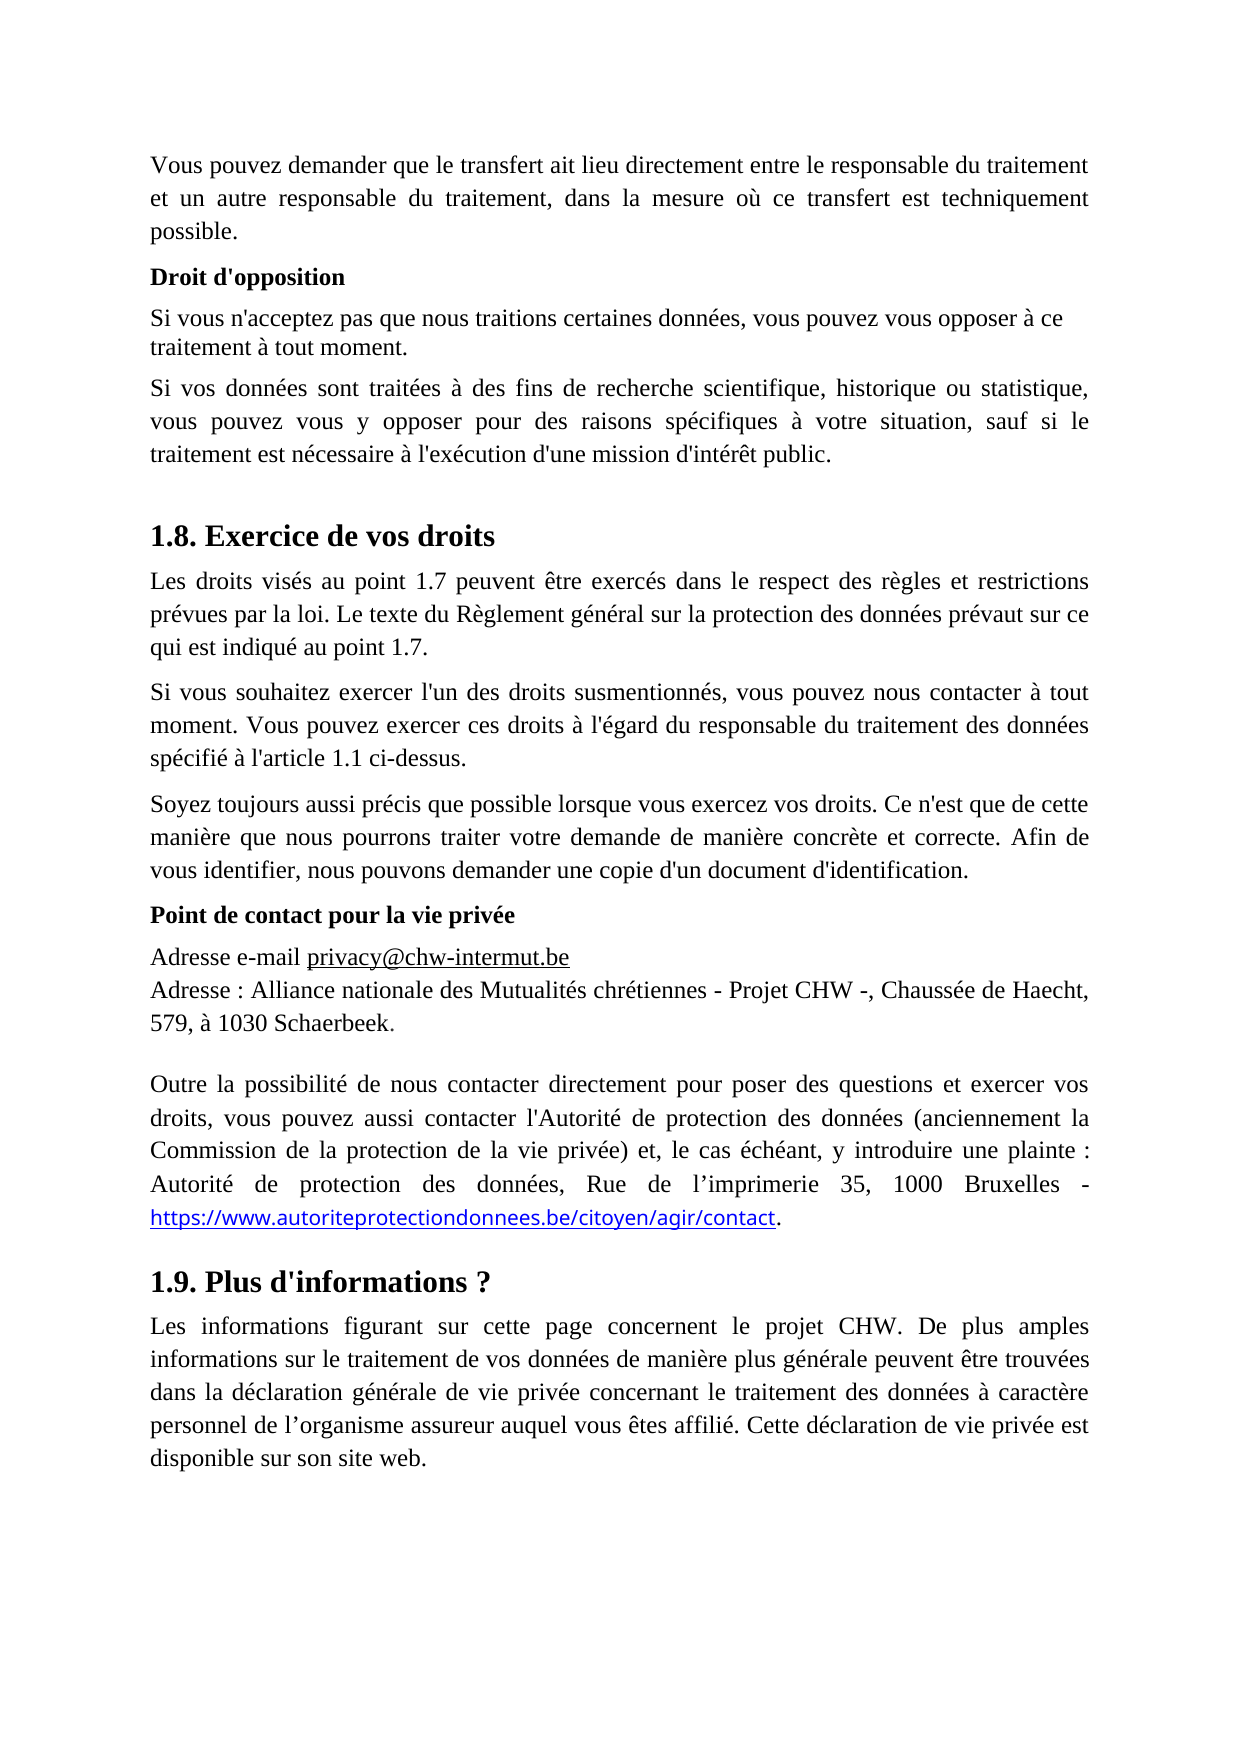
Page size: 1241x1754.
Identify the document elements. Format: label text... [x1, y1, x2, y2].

text Si vos données sont traitées à des fins de recherche scientifique, historique ou statistique, vous pouvez vous y opposer pour des raisons spécifiques à votre situation, sauf si le traitement est nécessaire à l'exécution d'une mission d'intérêt public. [150, 373, 1090, 468]
text Point de contact pour la vie privée [150, 901, 1090, 929]
text Droit d'opposition [150, 262, 1090, 290]
text 1.8. Exercice de vos droits [150, 517, 1090, 553]
text Si vous souhaitez exercer l'un des droits susmentionnés, vous pouvez nous contacter à tout moment. Vous pouvez exercer ces droits à l'égard du responsable du traitement des données spécifié à l'article 1.1 ci-dessus. [150, 677, 1090, 772]
text Soyez toujours aussi précis que possible lorsque vous exercez vos droits. Ce n'est que de cette manière que nous pourrons traiter votre demande de manière concrète et correcte. Afin de vous identifier, nous pouvons demander une copie d'un document d'identification. [150, 789, 1090, 884]
text Si vous n'acceptez pas que nous traitions certaines données, vous pouvez vous opposer à ce traitement à tout moment. [150, 303, 1090, 360]
text Vous pouvez demander que le transfert ait lieu directement entre le responsable du traitement et un autre responsable du traitement, dans la mesure où ce transfert est techniquement possible. [150, 150, 1090, 245]
text Les droits visés au point 1.7 peuvent être exercés dans le respect des règles et restrictions prévues par la loi. Le texte du Règlement général sur la protection des données prévaut sur ce qui est indiqué au point 1.7. [150, 566, 1090, 661]
text Outre la possibilité de nous contacter directement pour poser des questions et exercer vos droits, vous pouvez aussi contacter l'Autorité de protection des données (anciennement la Commission de la protection de la vie privée) et, le cas échéant, y introduire une plainte : Autorité de protection des données, Rue de l’imprimerie 35, 1000 Bruxelles - https://www.autoriteprotectiondonnees.be/citoyen/agir/contact. [150, 1069, 1090, 1232]
text 1.9. Plus d'informations ? [150, 1249, 1090, 1299]
text Adresse : Alliance nationale des Mutualités chrétiennes - Projet CHW -, Chaussée de Haecht, 579, à 1030 Schaerbeek. [150, 975, 1090, 1037]
text Les informations figurant sur cette page concernent le projet CHW. De plus amples informations sur le traitement de vos données de manière plus générale peuvent être trouvées dans la déclaration générale de vie privée concernant le traitement des données à caractère personnel de l’organisme assureur auquel vous êtes affilié. Cette déclaration de vie privée est disponible sur son site web. [150, 1311, 1090, 1472]
text Adresse e-mail privacy@chw-intermut.be [150, 942, 1090, 971]
